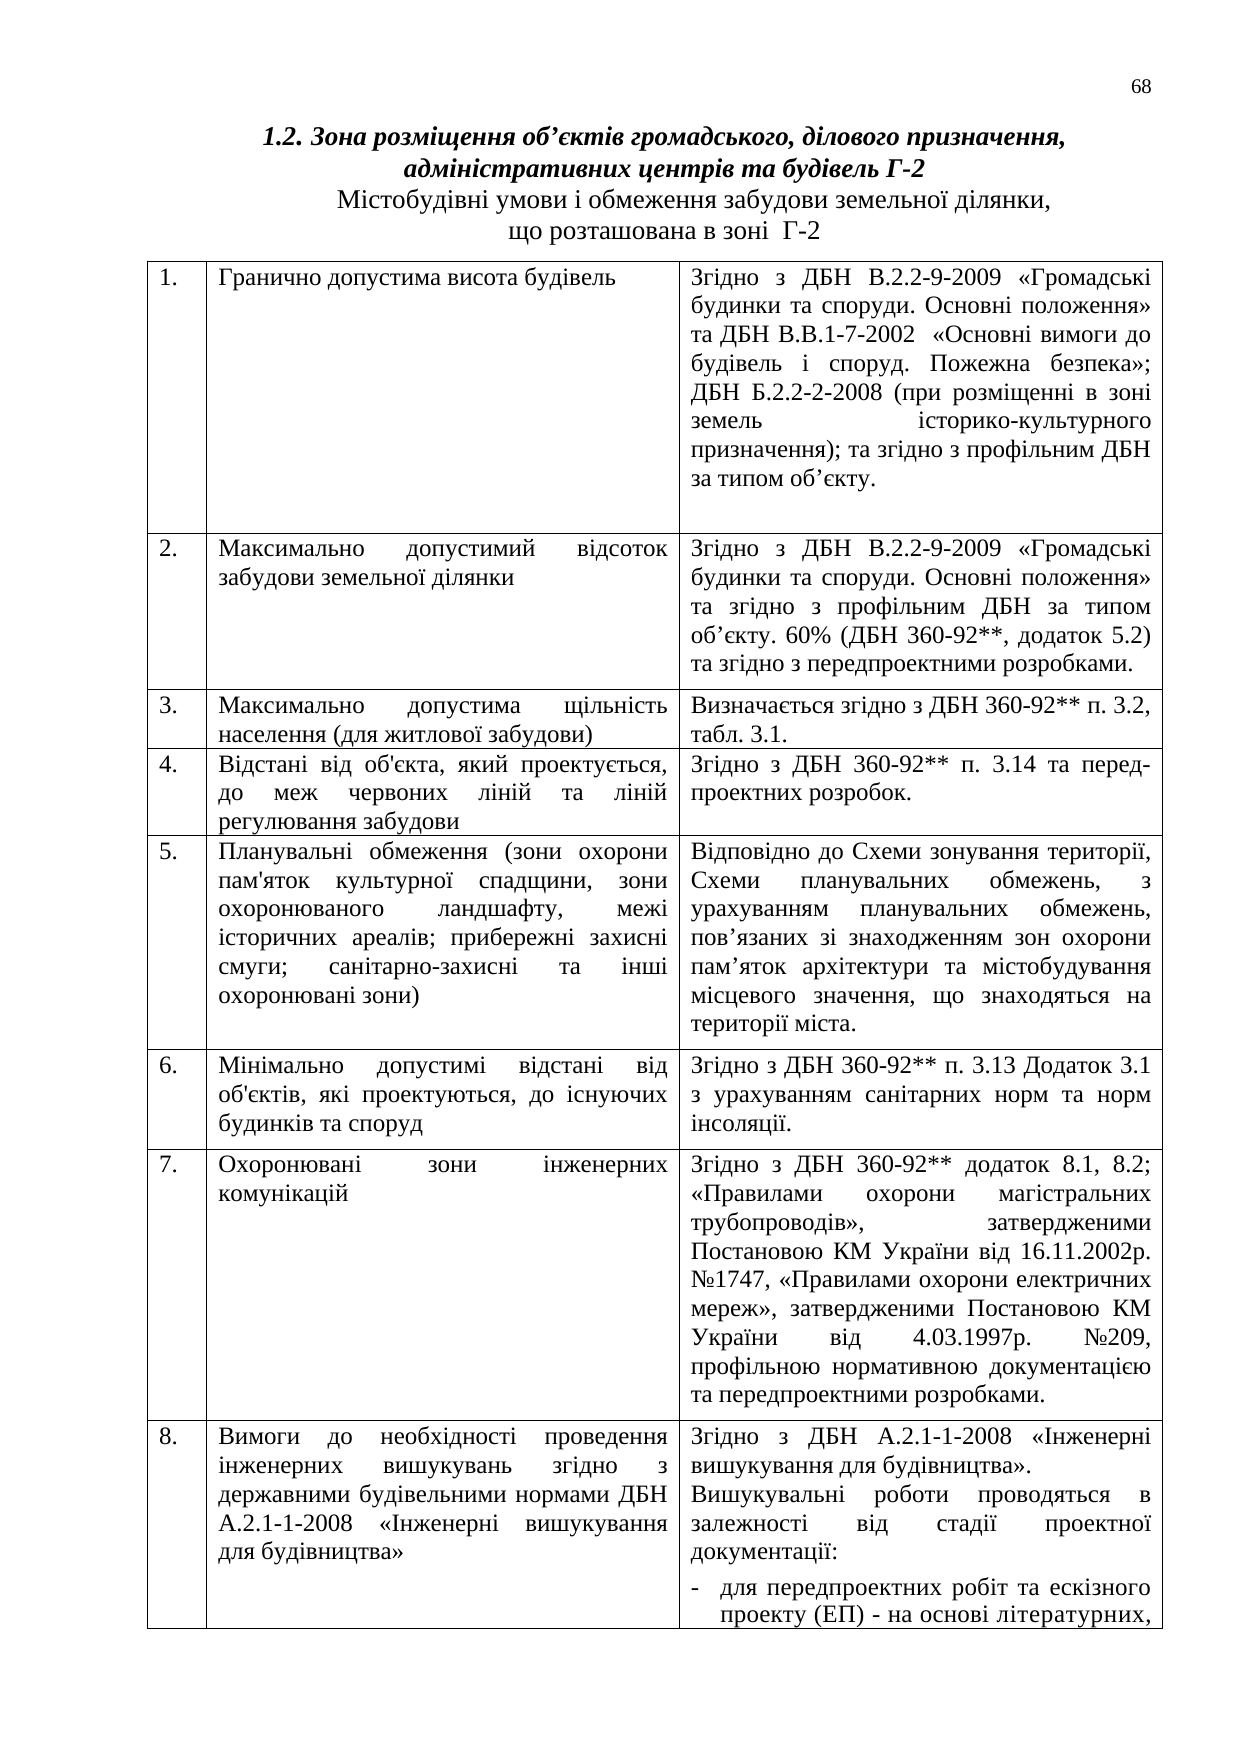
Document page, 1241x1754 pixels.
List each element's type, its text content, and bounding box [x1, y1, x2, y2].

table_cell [680, 1421, 1162, 1628]
table_header Гранично допустима висота будівель [207, 262, 679, 532]
table_cell Відстані від об'єкта, який проектується, до меж червоних ліній та ліній регулювання забудови [207, 749, 679, 835]
table_cell 5. [148, 836, 206, 1049]
text Містобудівні умови і обмеження забудови земельної ділянки, [177, 183, 1152, 214]
table_cell Охоронювані зони інженерних комунікацій [207, 1150, 679, 1420]
table_cell Згідно з ДБН В.2.2-9-2009 «Громадські будинки та споруди. Основні положення» та згідно з профільним ДБН за типом об’єкту. 60% (ДБН 360-92**, додаток 5.2) та згідно з передпроектними розробками. [680, 534, 1162, 689]
table_cell Згідно з ДБН 360-92** п. 3.13 Додаток 3.1 з урахуванням санітарних норм та норм інсоляції. [680, 1050, 1162, 1148]
text 1.2. Зона розміщення об’єктів громадського, ділового призначення, адміністративних центрів та будівель Г-2 [177, 118, 1152, 183]
table_cell 2. [148, 534, 206, 689]
table_cell 3. [148, 690, 206, 748]
table_cell 7. [148, 1150, 206, 1420]
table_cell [207, 1421, 679, 1628]
table_cell Максимально допустимий відсоток забудови земельної ділянки [207, 534, 679, 689]
table_cell 6. [148, 1050, 206, 1148]
table_header 1. [148, 262, 206, 532]
table_cell Мінімально допустимі відстані від об'єктів, які проектуються, до існуючих будинків та споруд [207, 1050, 679, 1148]
table_cell Відповідно до Схеми зонування території, Схеми планувальних обмежень, з урахуванням планувальних обмежень, пов’язаних зі знаходженням зон охорони пам’яток архітектури та містобудування місцевого значення, що знаходяться на території міста. [680, 836, 1162, 1049]
table_cell 4. [148, 749, 206, 835]
table_cell Максимально допустима щільність населення (для житлової забудови) [207, 690, 679, 748]
text що розташована в зоні Г-2 [177, 214, 1152, 245]
table_cell Планувальні обмеження (зони охорони пам'яток культурної спадщини, зони охоронюваного ландшафту, межі історичних ареалів; прибережні захисні смуги; санітарно-захисні та інші охоронювані зони) [207, 836, 679, 1049]
table_header Згідно з ДБН В.2.2-9-2009 «Громадські будинки та споруди. Основні положення» та ДБН В.В.1-7-2002 «Основні вимоги до будівель і споруд. Пожежна безпека»; ДБН Б.2.2-2-2008 (при розміщенні в зоні земель історико-культурного призначення); та згідно з профільним ДБН за типом об’єкту. [680, 262, 1162, 532]
table_cell Згідно з ДБН 360-92** п. 3.14 та перед-проектних розробок. [680, 749, 1162, 835]
table_cell Згідно з ДБН 360-92** додаток 8.1, 8.2; «Правилами охорони магістральних трубопроводів», затвердженими Постановою КМ України від 16.11.2002р. №1747, «Правилами охорони електричних мереж», затвердженими Постановою КМ України від 4.03.1997р. №209, профільною нормативною документацією та передпроектними розробками. [680, 1150, 1162, 1420]
table_cell 8. [148, 1421, 206, 1628]
table_cell Визначається згідно з ДБН 360-92** п. 3.2, табл. 3.1. [680, 690, 1162, 748]
